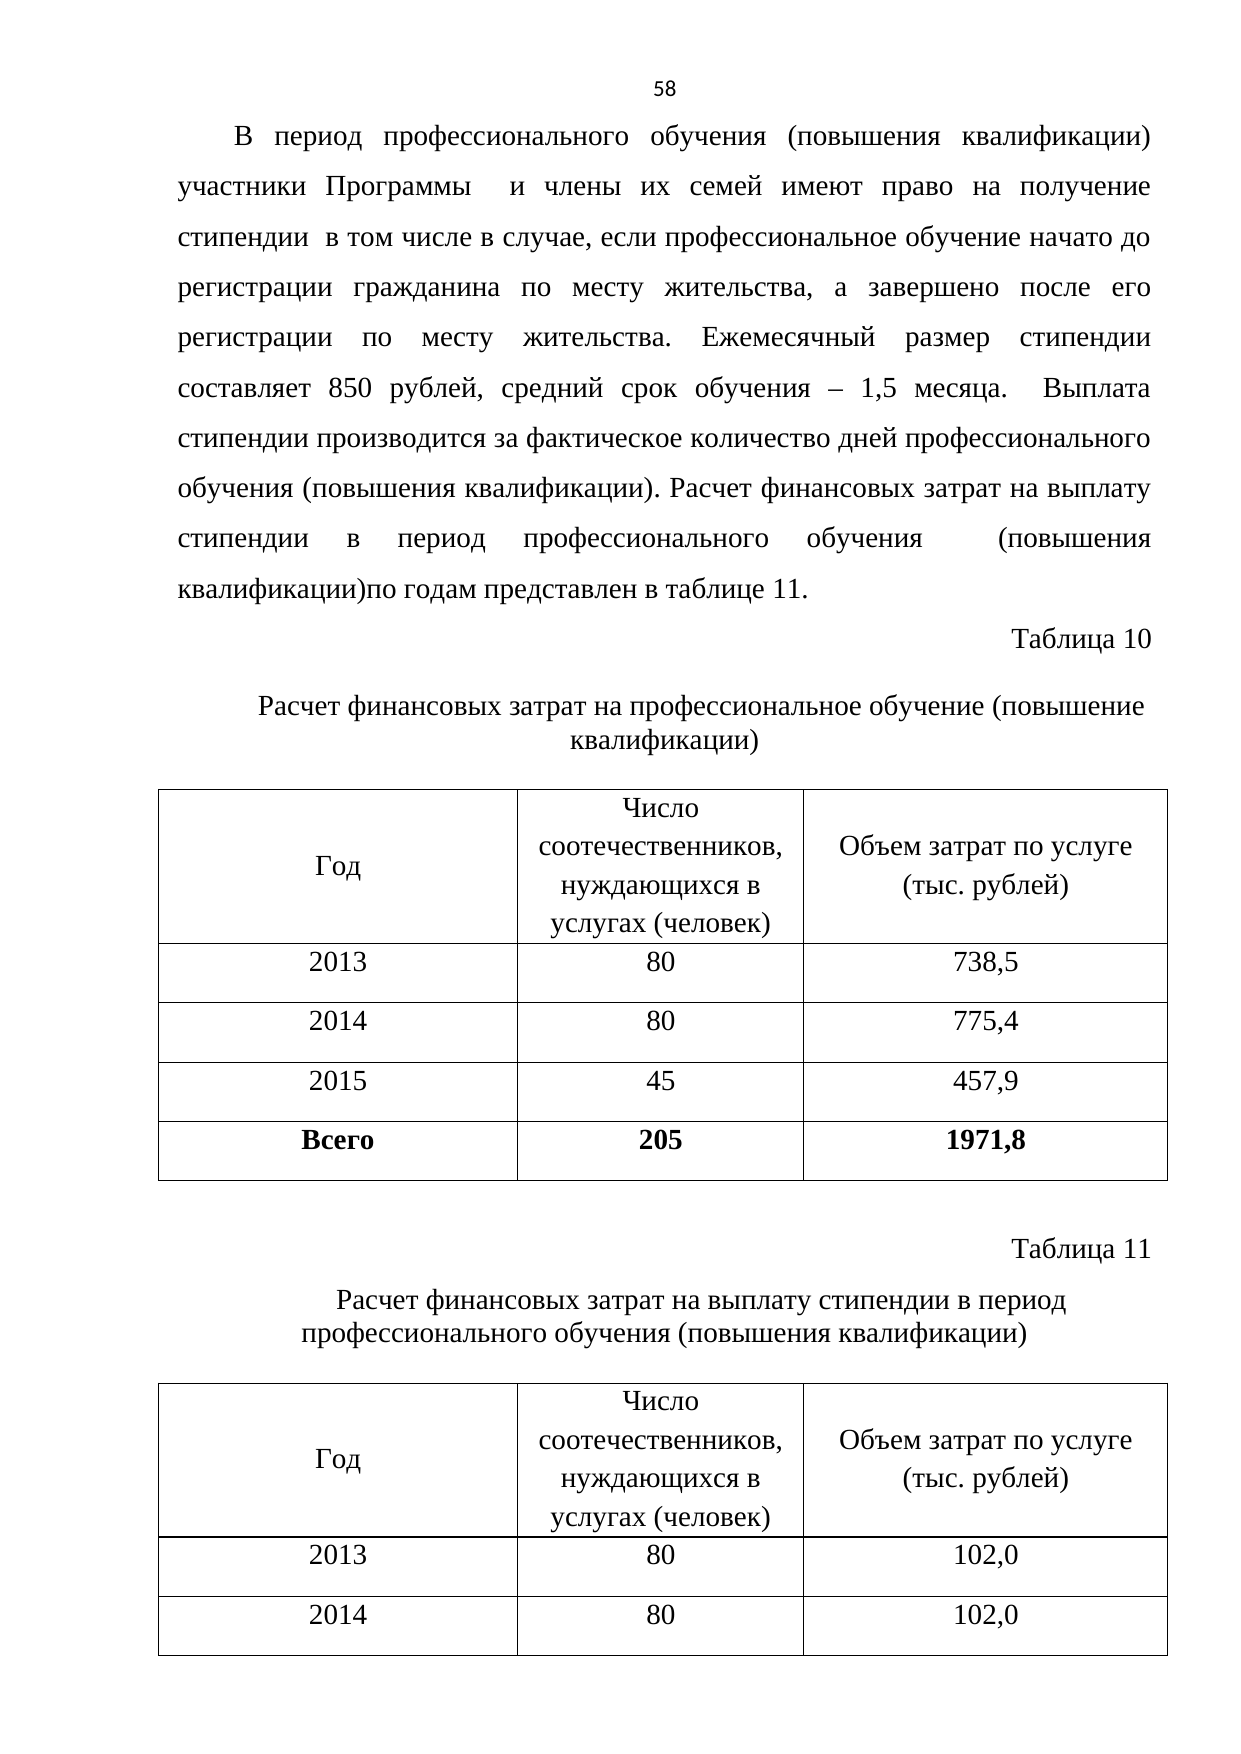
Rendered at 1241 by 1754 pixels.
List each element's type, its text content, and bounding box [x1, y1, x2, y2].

table_cell 45 [518, 1063, 803, 1121]
table_cell 80 [518, 1003, 803, 1062]
table_cell 80 [518, 944, 803, 1002]
table_cell 102,0 [804, 1538, 1167, 1596]
table_cell 205 [518, 1122, 803, 1180]
table_cell 80 [518, 1538, 803, 1596]
table_cell 80 [518, 1597, 803, 1655]
table_cell 738,5 [804, 944, 1167, 1002]
table_cell Всего [159, 1122, 517, 1180]
table_cell 2015 [159, 1063, 517, 1121]
text Расчет финансовых затрат на выплату стипендии в период профессионального обучения (повышения квалификации) [177, 1282, 1152, 1349]
table_cell 102,0 [804, 1597, 1167, 1655]
table_header Объем затрат по услуге (тыс. рублей) [804, 1384, 1167, 1536]
table_header Число соотечественников, нуждающихся в услугах (человек) [518, 1384, 803, 1536]
table_header Год [159, 1384, 517, 1536]
text Таблица 11 [177, 1231, 1152, 1265]
table_cell 775,4 [804, 1003, 1167, 1062]
text Расчет финансовых затрат на профессиональное обучение (повышение квалификации) [177, 688, 1152, 755]
table_header Число соотечественников, нуждающихся в услугах (человек) [518, 790, 803, 943]
table_cell 457,9 [804, 1063, 1167, 1121]
text В период профессионального обучения (повышения квалификации) участники Программы и члены их семей имеют право на получение стипендии в том числе в случае, если профессиональное обучение начато до регистрации гражданина по месту жительства, а завершено после его регистрации по месту жительства. Ежемесячный размер стипендии составляет 850 рублей, средний срок обучения – 1,5 месяца. Выплата стипендии производится за фактическое количество дней профессионального обучения (повышения квалификации). Расчет финансовых затрат на выплату стипендии в период профессионального обучения (повышения квалификации)по годам представлен в таблице 11. [177, 118, 1152, 604]
table_cell 2014 [159, 1003, 517, 1062]
table_cell 1971,8 [804, 1122, 1167, 1180]
table_header Год [159, 790, 517, 943]
table_header Объем затрат по услуге (тыс. рублей) [804, 790, 1167, 943]
table_cell 2013 [159, 944, 517, 1002]
text Таблица 10 [177, 621, 1152, 655]
table_cell 2013 [159, 1538, 517, 1596]
table_cell 2014 [159, 1597, 517, 1655]
